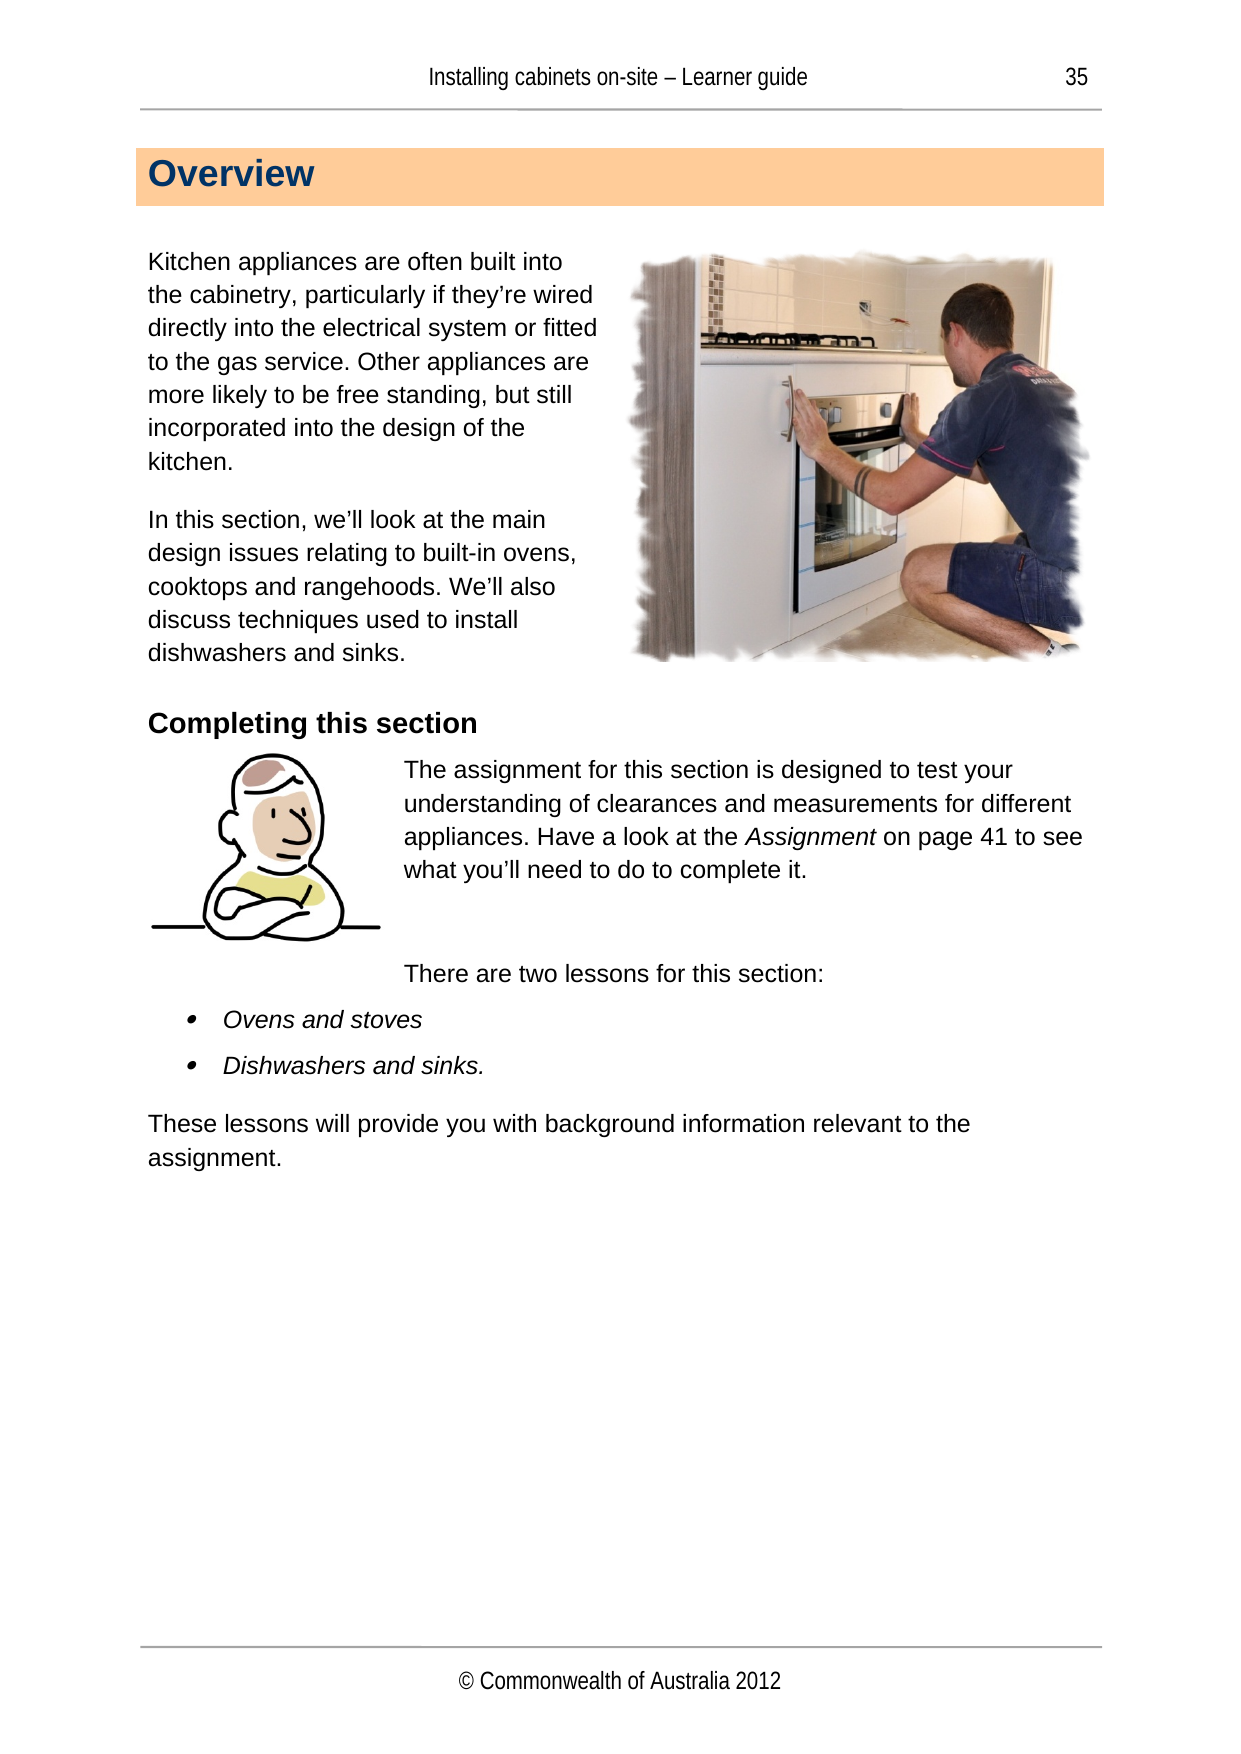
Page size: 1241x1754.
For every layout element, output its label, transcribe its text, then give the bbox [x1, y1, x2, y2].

text Kitchen appliances are often built into the cabinetry, particularly if they’re wired directly into the electrical system or fitted to the gas service. Other appliances are more likely to be free standing, but still incorporated into the design of the kitchen. [148, 243, 1092, 477]
picture [150, 753, 385, 947]
text These lessons will provide you with background information relevant to the assignment. [148, 1106, 1092, 1173]
subtitle Completing this section [148, 706, 1092, 739]
text The assignment for this section is designed to test your understanding of clearances and measurements for different appliances. Have a look at the Assignment on page 41 to see what you’ll need to do to complete it. [148, 752, 1092, 885]
table_header Overview [136, 148, 1104, 206]
list Ovens and stoves [185, 1002, 1092, 1035]
text There are two lessons for this section: [148, 956, 1092, 989]
list Dishwashers and sinks. [185, 1048, 1092, 1081]
text In this section, we’ll look at the main design issues relating to built-in ovens, cooktops and rangehoods. We’ll also discuss techniques used to install dishwashers and sinks. [148, 502, 1092, 668]
